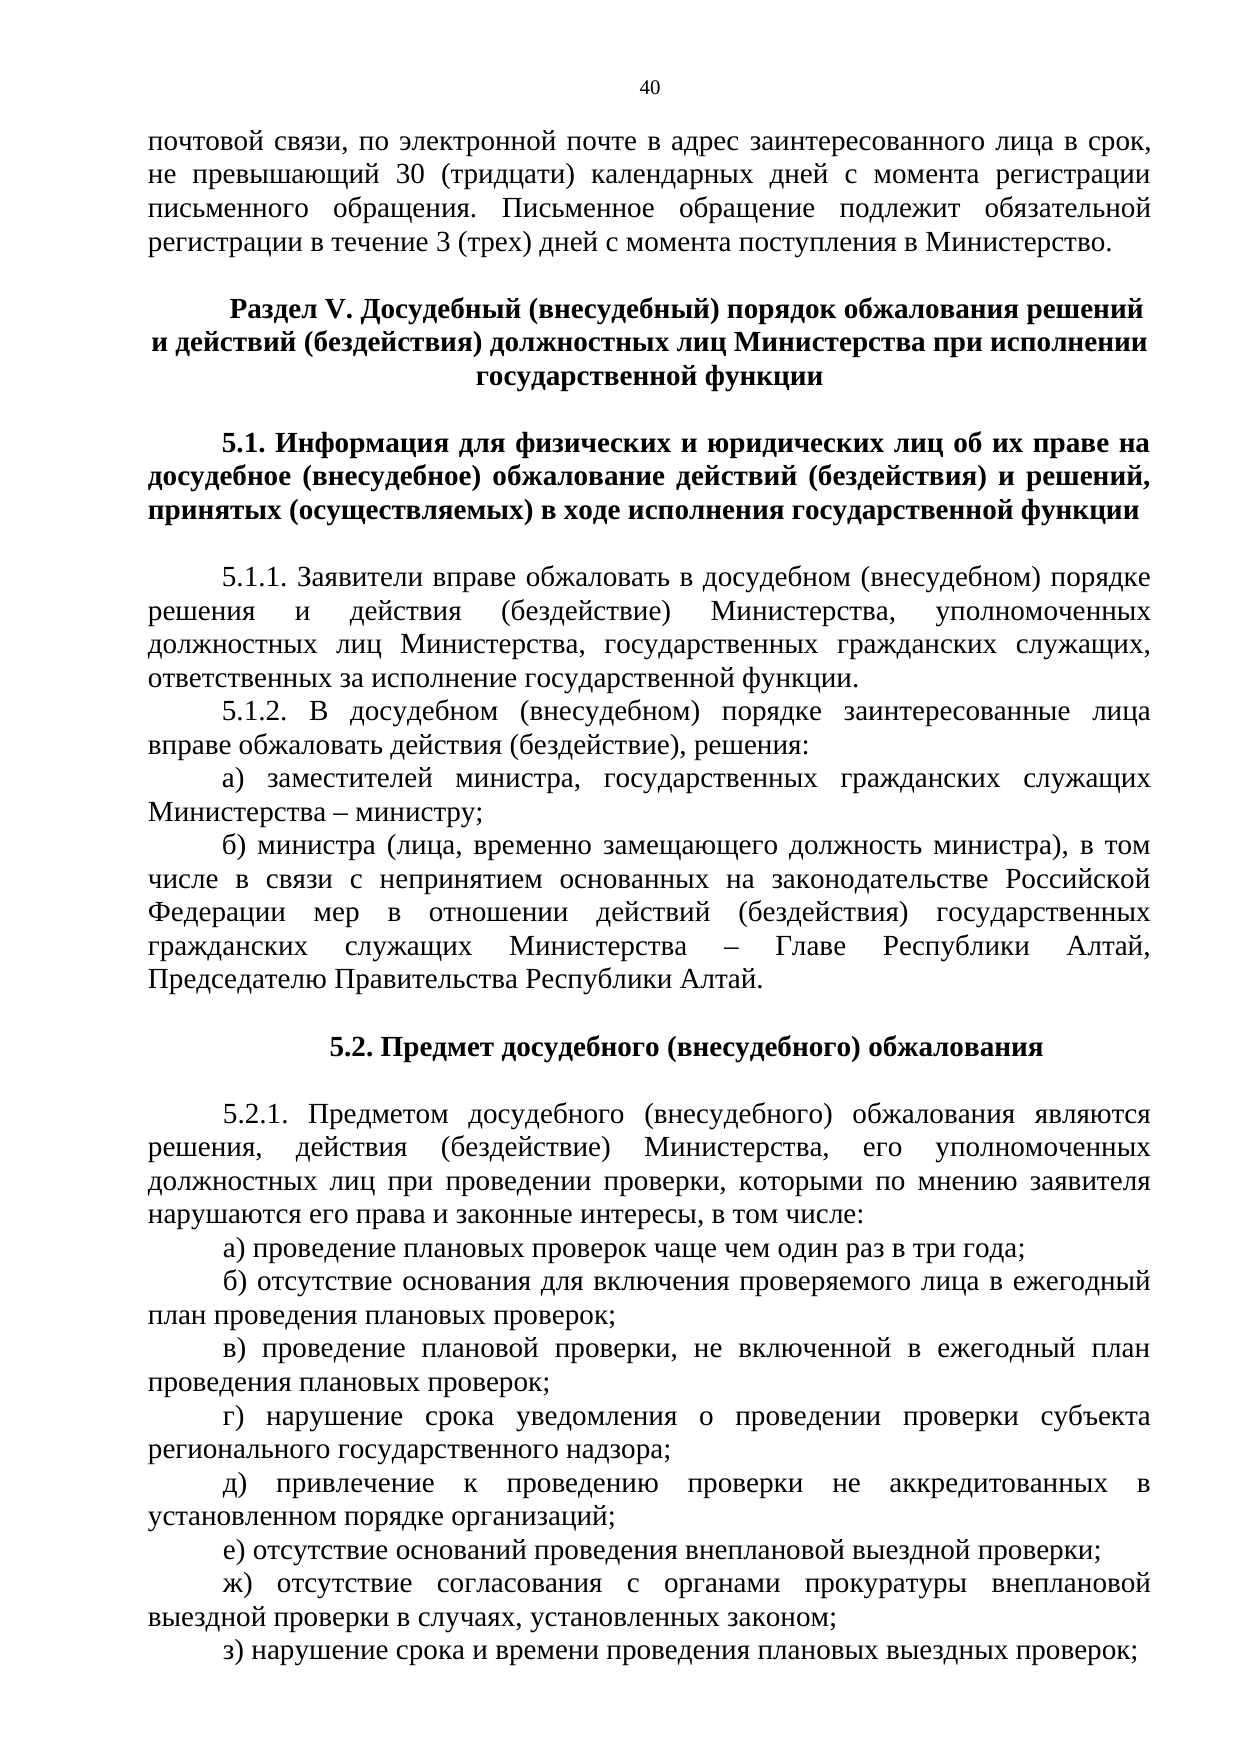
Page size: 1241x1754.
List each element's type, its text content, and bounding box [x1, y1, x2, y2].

text в) проведение плановой проверки, не включенной в ежегодный план проведения плановых проверок; [148, 1331, 1152, 1398]
text б) отсутствие основания для включения проверяемого лица в ежегодный план проведения плановых проверок; [148, 1263, 1152, 1331]
text а) заместителей министра, государственных гражданских служащих Министерства – министру; [148, 760, 1152, 827]
text 5.1.1. Заявители вправе обжаловать в досудебном (внесудебном) порядке решения и действия (бездействие) Министерства, уполномоченных должностных лиц Министерства, государственных гражданских служащих, ответственных за исполнение государственной функции. [148, 559, 1152, 693]
text г) нарушение срока уведомления о проведении проверки субъекта регионального государственного надзора; [148, 1398, 1152, 1465]
text 5.2. Предмет досудебного (внесудебного) обжалования [148, 1029, 1152, 1062]
text 5.1.2. В досудебном (внесудебном) порядке заинтересованные лица вправе обжаловать действия (бездействие), решения: [148, 693, 1152, 760]
text ж) отсутствие согласования с органами прокуратуры внеплановой выездной проверки в случаях, установленных законом; [148, 1565, 1152, 1632]
text а) проведение плановых проверок чаще чем один раз в три года; [148, 1230, 1152, 1263]
text е) отсутствие оснований проведения внеплановой выездной проверки; [148, 1532, 1152, 1565]
text д) привлечение к проведению проверки не аккредитованных в установленном порядке организаций; [148, 1465, 1152, 1532]
text з) нарушение срока и времени проведения плановых выездных проверок; [148, 1632, 1152, 1666]
text Раздел V. Досудебный (внесудебный) порядок обжалования решений и действий (бездействия) должностных лиц Министерства при исполнении государственной функции [148, 291, 1152, 391]
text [148, 123, 1152, 257]
text 5.1. Информация для физических и юридических лиц об их праве на досудебное (внесудебное) обжалование действий (бездействия) и решений, принятых (осуществляемых) в ходе исполнения государственной функции [148, 425, 1152, 526]
text б) министра (лица, временно замещающего должность министра), в том числе в связи с непринятием основанных на законодательстве Российской Федерации мер в отношении действий (бездействия) государственных гражданских служащих Министерства – Главе Республики Алтай, Председателю Правительства Республики Алтай. [148, 827, 1152, 995]
text 5.2.1. Предметом досудебного (внесудебного) обжалования являются решения, действия (бездействие) Министерства, его уполномоченных должностных лиц при проведении проверки, которыми по мнению заявителя нарушаются его права и законные интересы, в том числе: [148, 1096, 1152, 1230]
